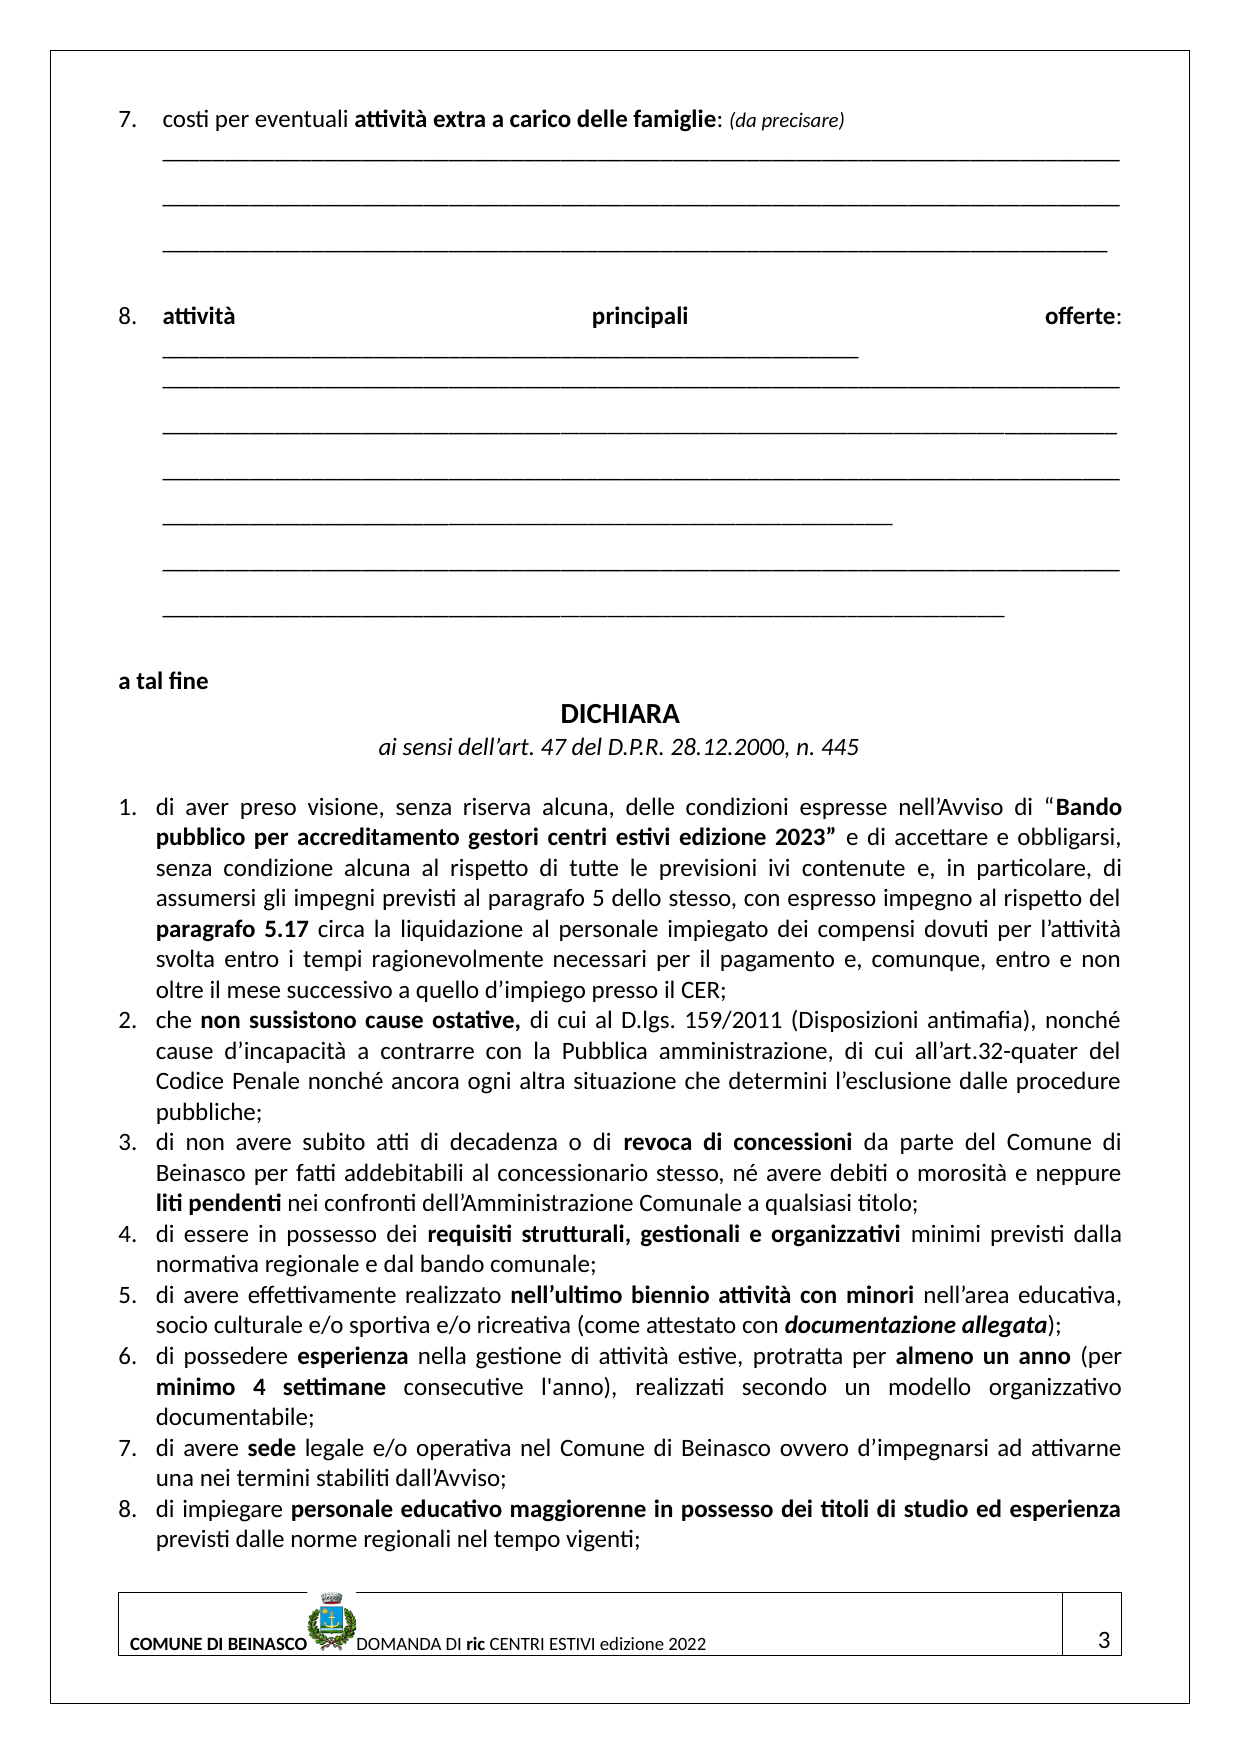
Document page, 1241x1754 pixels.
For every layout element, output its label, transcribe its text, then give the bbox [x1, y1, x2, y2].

text DICHIARA [118, 695, 1122, 731]
picture [307, 1592, 357, 1651]
text a tal fine [118, 665, 1122, 695]
list di non avere subito atti di decadenza o di revoca di concessioni da parte del Comune di Beinasco per fatti addebitabili al concessionario stesso, né avere debiti o morosità e neppure liti pendenti nei confronti dell’Amministrazione Comunale a qualsiasi titolo; [118, 1126, 1122, 1218]
text _____________________________________________________________________________________________________________________________________________________________ [162, 544, 1122, 621]
list costi per eventuali attività extra a carico delle famiglie: (da precisare) [118, 103, 1122, 134]
list di impiegare personale educativo maggiorenne in possesso dei titoli di studio ed esperienza previsti dalle norme regionali nel tempo vigenti; [118, 1493, 1122, 1554]
list che non sussistono cause ostative, di cui al D.lgs. 159/2011 (Disposizioni antimafia), nonché cause d’incapacità a contrarre con la Pubblica amministrazione, di cui all’art.32-quater del Codice Penale nonché ancora ogni altra situazione che determini l’esclusione dalle procedure pubbliche; [118, 1004, 1122, 1126]
list di aver preso visione, senza riserva alcuna, delle condizioni espresse nell’Avviso di “Bando pubblico per accreditamento gestori centri estivi edizione 2023” e di accettare e obbligarsi, senza condizione alcuna al rispetto di tutte le previsioni ivi contenute e, in particolare, di assumersi gli impegni previsti al paragrafo 5 dello stesso, con espresso impegno al rispetto del paragrafo 5.17 circa la liquidazione al personale impiegato dei compensi dovuti per l’attività svolta entro i tempi ragionevolmente necessari per il pagamento e, comunque, entro e non oltre il mese successivo a quello d’impiego presso il CER; [118, 791, 1122, 1004]
list di possedere esperienza nella gestione di attività estive, protratta per almeno un anno (per minimo 4 settimane consecutive l'anno), realizzati secondo un modello organizzativo documentabile; [118, 1340, 1122, 1432]
text ______________________________________________________________________________________________________________________________________________________________________________________________________________________________________ [162, 134, 1122, 256]
list attività principali offerte: ________________________________________________________ [118, 300, 1122, 361]
text ai sensi dell’art. 47 del D.P.R. 28.12.2000, n. 445 [118, 731, 1122, 762]
list di avere sede legale e/o operativa nel Comune di Beinasco ovvero d’impegnarsi ad attivarne una nei termini stabiliti dall’Avviso; [118, 1432, 1122, 1493]
list di essere in possesso dei requisiti strutturali, gestionali e organizzativi minimi previsti dalla normativa regionale e dal bando comunale; [118, 1218, 1122, 1279]
list di avere effettivamente realizzato nell’ultimo biennio attività con minori nell’area educativa, socio culturale e/o sportiva e/o ricreativa (come attestato con documentazione allegata); [118, 1279, 1122, 1340]
text __________________________________________________________________________________________________________________________________________________________________________________________________________________________________________________________________________________________________________________________ [162, 361, 1122, 529]
